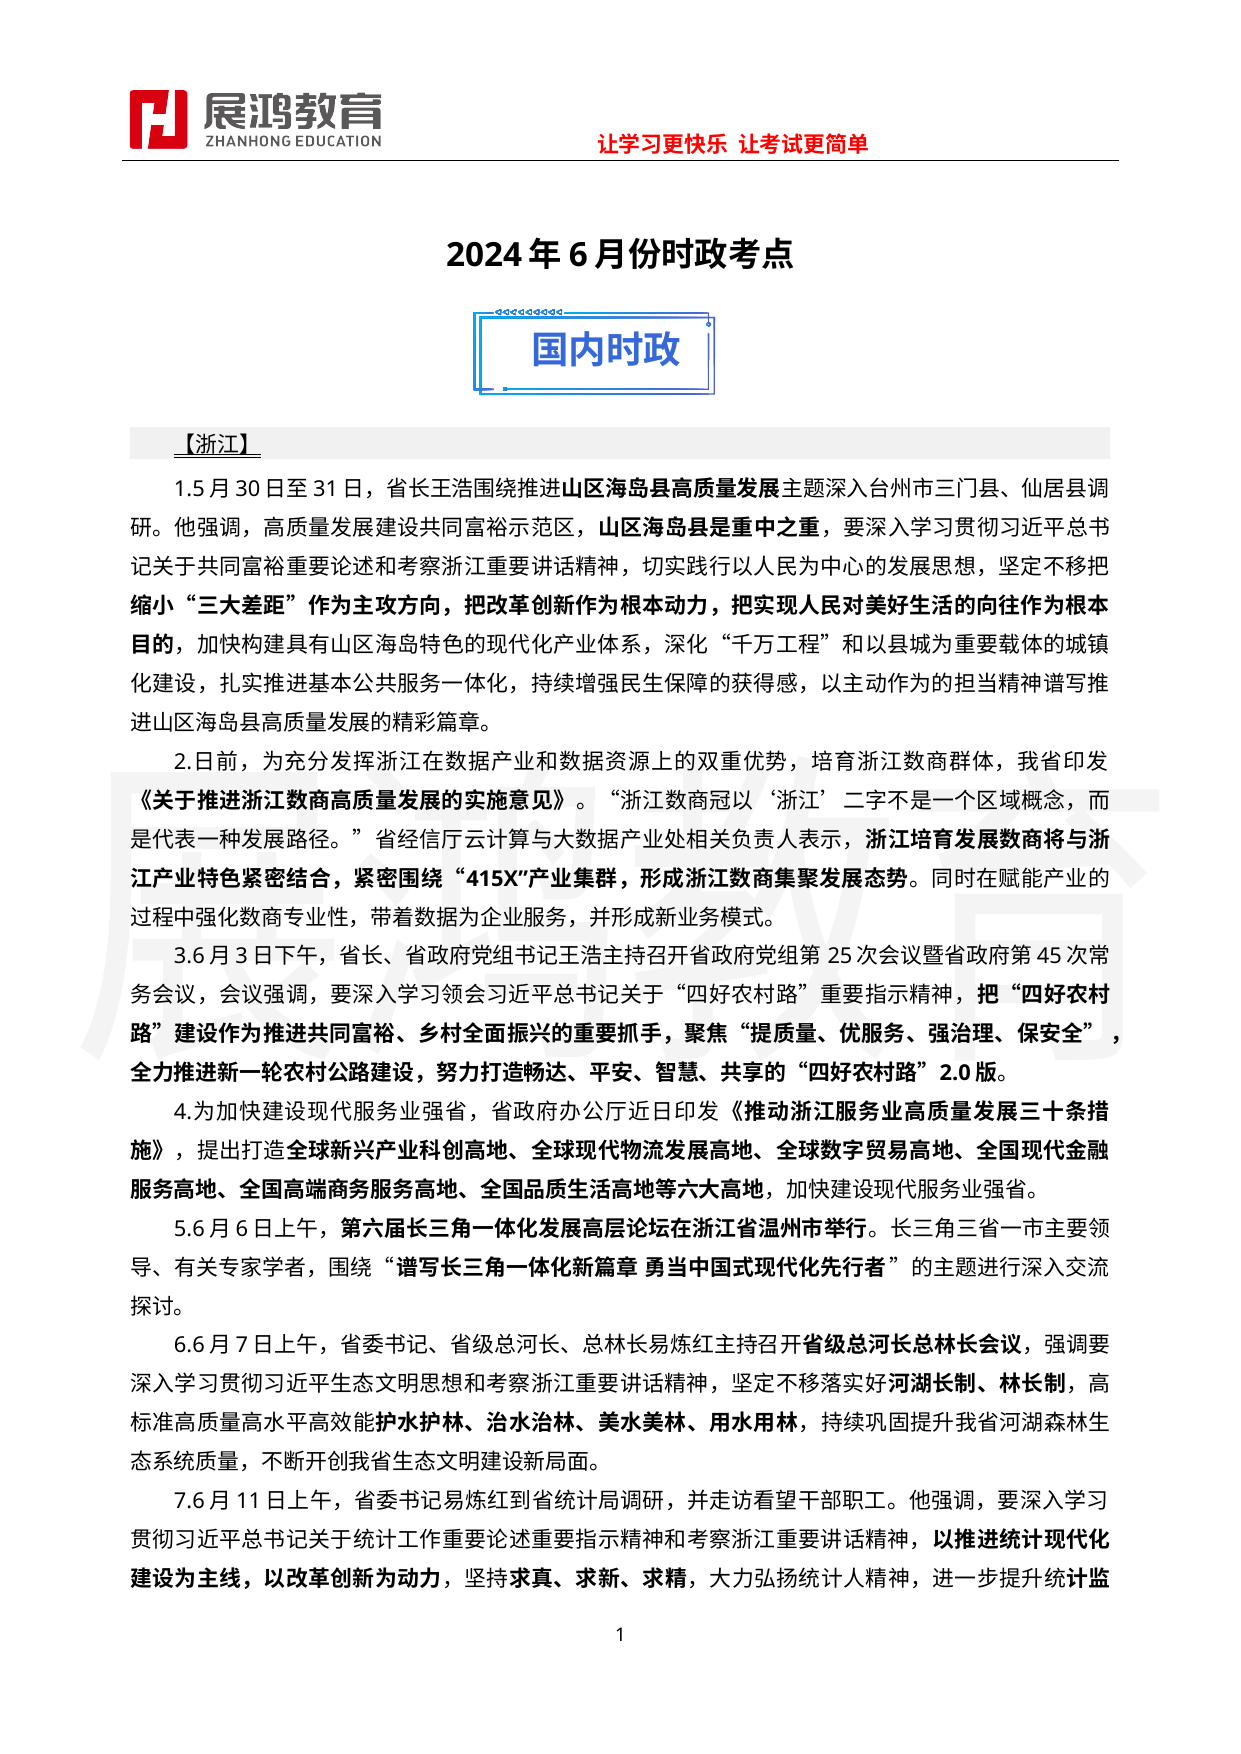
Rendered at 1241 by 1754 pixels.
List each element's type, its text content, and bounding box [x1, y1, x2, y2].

subtitle 2024年6月份时政考点 [130, 219, 1110, 284]
text 5.6月6日上午，第六届长三角一体化发展高层论坛在浙江省温州市举行。长三角三省一市主要领导、有关专家学者，围绕“谱写长三角一体化新篇章 勇当中国式现代化先行者”的主题进行深入交流探讨。 [130, 1210, 1110, 1321]
text 2.日前，为充分发挥浙江在数据产业和数据资源上的双重优势，培育浙江数商群体，我省印发《关于推进浙江数商高质量发展的实施意见》。“浙江数商冠以‘浙江’二字不是一个区域概念，而是代表一种发展路径。”省经信厅云计算与大数据产业处相关负责人表示，浙江培育发展数商将与浙江产业特色紧密结合，紧密围绕“415X”产业集群，形成浙江数商集聚发展态势。同时在赋能产业的过程中强化数商专业性，带着数据为企业服务，并形成新业务模式。 [130, 743, 1110, 932]
text 4.为加快建设现代服务业强省，省政府办公厅近日印发《推动浙江服务业高质量发展三十条措施》，提出打造全球新兴产业科创高地、全球现代物流发展高地、全球数字贸易高地、全国现代金融服务高地、全国高端商务服务高地、全国品质生活高地等六大高地，加快建设现代服务业强省。 [130, 1094, 1110, 1204]
text 1.5月30日至31日，省长王浩围绕推进山区海岛县高质量发展主题深入台州市三门县、仙居县调研。他强调，高质量发展建设共同富裕示范区，山区海岛县是重中之重，要深入学习贯彻习近平总书记关于共同富裕重要论述和考察浙江重要讲话精神，切实践行以人民为中心的发展思想，坚定不移把缩小“三大差距”作为主攻方向，把改革创新作为根本动力，把实现人民对美好生活的向往作为根本目的，加快构建具有山区海岛特色的现代化产业体系，深化“千万工程”和以县城为重要载体的城镇化建设，扎实推进基本公共服务一体化，持续增强民生保障的获得感，以主动作为的担当精神谱写推进山区海岛县高质量发展的精彩篇章。 [130, 471, 1110, 737]
subtitle 六省时政 [130, 348, 1110, 413]
subtitle 【浙江】 [130, 427, 1110, 459]
text 3.6月3日下午，省长、省政府党组书记王浩主持召开省政府党组第25次会议暨省政府第45次常务会议，会议强调，要深入学习领会习近平总书记关于“四好农村路”重要指示精神，把“四好农村路”建设作为推进共同富裕、乡村全面振兴的重要抓手，聚焦“提质量、优服务、强治理、保安全”，全力推进新一轮农村公路建设，努力打造畅达、平安、智慧、共享的“四好农村路”2.0版。 [130, 938, 1110, 1087]
picture [129, 90, 382, 149]
text 6.6月7日上午，省委书记、省级总河长、总林长易炼红主持召开省级总河长总林长会议，强调要深入学习贯彻习近平生态文明思想和考察浙江重要讲话精神，坚定不移落实好河湖长制、林长制，高标准高质量高水平高效能护水护林、治水治林、美水美林、用水用林，持续巩固提升我省河湖森林生态系统质量，不断开创我省生态文明建设新局面。 [130, 1327, 1110, 1476]
